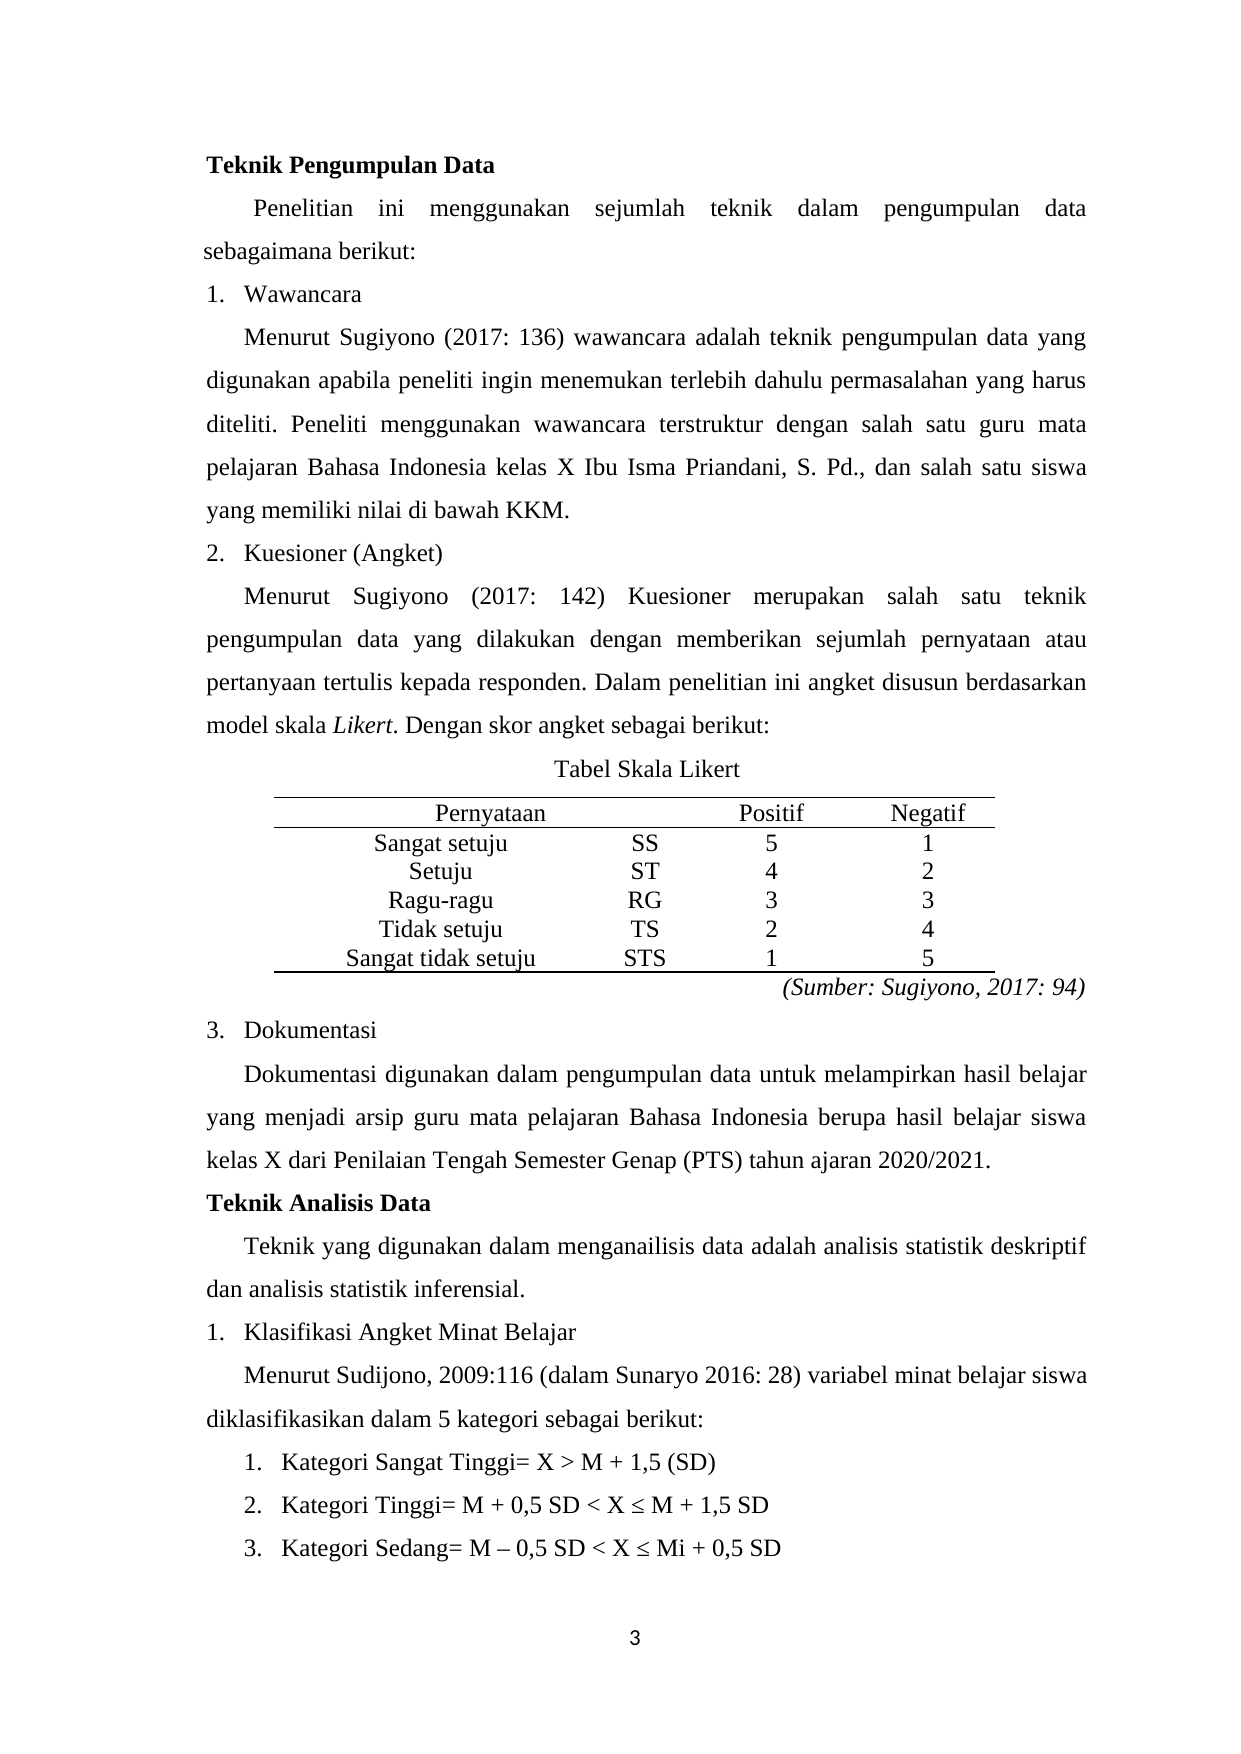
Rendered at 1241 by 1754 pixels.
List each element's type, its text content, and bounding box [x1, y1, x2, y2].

table_header Negatif [836, 798, 995, 827]
table_cell ST [583, 856, 682, 885]
list Kategori Sangat Tinggi= X > M + 1,5 (SD) [244, 1447, 1087, 1476]
table_cell 5 [683, 828, 836, 856]
table_cell Sangat setuju [274, 828, 583, 856]
text Penelitian ini menggunakan sejumlah teknik dalam pengumpulan data sebagaimana berikut: [203, 193, 1087, 265]
text Tabel Skala Likert [206, 754, 1087, 782]
table_cell Setuju [274, 856, 583, 885]
list Teknik yang digunakan dalam menganailisis data adalah analisis statistik deskriptif dan analisis statistik inferensial. [206, 1231, 1087, 1303]
list Kategori Sedang= M – 0,5 SD < X ≤ Mi + 0,5 SD [244, 1533, 1087, 1562]
table_cell 5 [836, 943, 995, 971]
table_cell RG [583, 885, 682, 914]
table_cell 3 [836, 885, 995, 914]
table_cell 2 [683, 914, 836, 943]
table_cell 1 [683, 943, 836, 971]
table_cell 4 [836, 914, 995, 943]
text Menurut Sugiyono (2017: 142) Kuesioner merupakan salah satu teknik pengumpulan data yang dilakukan dengan memberikan sejumlah pernyataan atau pertanyaan tertulis kepada responden. Dalam penelitian ini angket disusun berdasarkan model skala Likert. Dengan skor angket sebagai berikut: [206, 581, 1087, 739]
table_cell 3 [683, 885, 836, 914]
table_cell STS [583, 943, 682, 971]
text Menurut Sugiyono (2017: 136) wawancara adalah teknik pengumpulan data yang digunakan apabila peneliti ingin menemukan terlebih dahulu permasalahan yang harus diteliti. Peneliti menggunakan wawancara terstruktur dengan salah satu guru mata pelajaran Bahasa Indonesia kelas X Ibu Isma Priandani, S. Pd., dan salah satu siswa yang memiliki nilai di bawah KKM. [206, 322, 1087, 524]
table_cell SS [583, 828, 682, 856]
table_cell Tidak setuju [274, 914, 583, 943]
table_header Positif [683, 798, 836, 827]
table_cell Ragu-ragu [274, 885, 583, 914]
text Menurut Sudijono, 2009:116 (dalam Sunaryo 2016: 28) variabel minat belajar siswa diklasifikasikan dalam 5 kategori sebagai berikut: [206, 1361, 1087, 1432]
list (Sumber: Sugiyono, 2017: 94) [206, 972, 1087, 1001]
list Kuesioner (Angket) [206, 538, 1087, 567]
table_cell Sangat tidak setuju [274, 943, 583, 971]
table_header Pernyataan [274, 798, 682, 827]
list Klasifikasi Angket Minat Belajar [206, 1317, 1087, 1346]
list Wawancara [206, 279, 1087, 308]
table_cell 2 [836, 856, 995, 885]
text Teknik Pengumpulan Data [206, 150, 1087, 179]
text Teknik Analisis Data [206, 1188, 1087, 1217]
list Dokumentasi digunakan dalam pengumpulan data untuk melampirkan hasil belajar yang menjadi arsip guru mata pelajaran Bahasa Indonesia berupa hasil belajar siswa kelas X dari Penilaian Tengah Semester Genap (PTS) tahun ajaran 2020/2021. [206, 1059, 1087, 1174]
table_cell 4 [683, 856, 836, 885]
list Dokumentasi [206, 1016, 1087, 1044]
list Kategori Tinggi= M + 0,5 SD < X ≤ M + 1,5 SD [244, 1490, 1087, 1519]
table_cell 1 [836, 828, 995, 856]
table_cell TS [583, 914, 682, 943]
